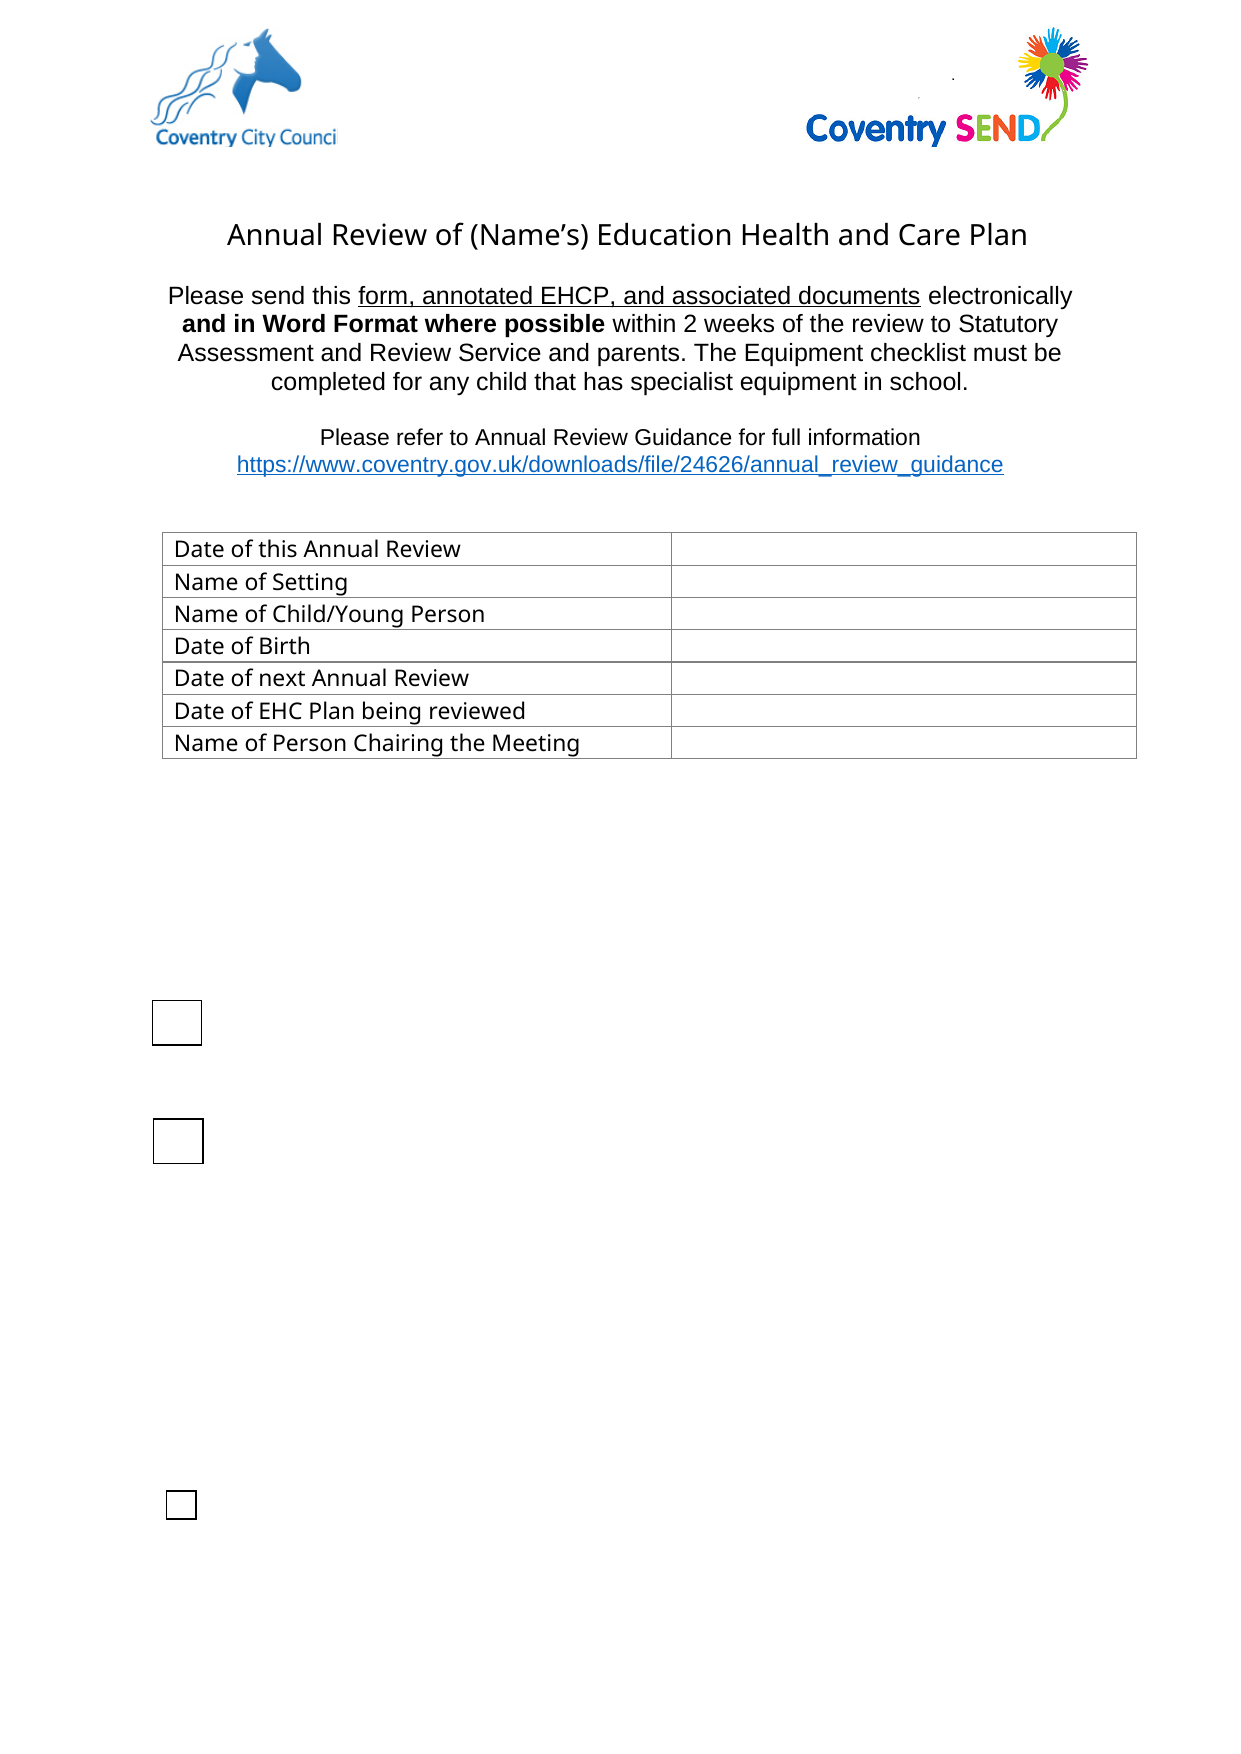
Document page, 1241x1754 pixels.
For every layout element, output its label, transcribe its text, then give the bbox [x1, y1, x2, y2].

table_cell Date of EHC Plan being reviewed [163, 695, 671, 726]
table_cell Name of Setting [163, 566, 671, 597]
table_cell [672, 695, 1136, 726]
table_cell Date of next Annual Review [163, 663, 671, 694]
table_header Date of this Annual Review [163, 533, 671, 564]
table_cell [672, 663, 1136, 694]
text Please refer to Annual Review Guidance for full information https://www.coventry.gov.uk/downloads/file/24626/annual_review_guidance [150, 424, 1090, 477]
table_cell [672, 630, 1136, 661]
table_cell Name of Child/Young Person [163, 598, 671, 629]
text Please send this form, annotated EHCP, and associated documents electronically and in Word Format where possible within 2 weeks of the review to Statutory Assessment and Review Service and parents. The Equipment checklist must be completed for any child that has specialist equipment in school. [150, 281, 1090, 396]
table_cell [672, 598, 1136, 629]
table_header [672, 533, 1136, 564]
picture [795, 27, 1091, 146]
table_cell [672, 566, 1136, 597]
table_cell Name of Person Chairing the Meeting [163, 727, 671, 758]
text Annual Review of (Name’s) Education Health and Care Plan [150, 214, 1090, 254]
table_cell Date of Birth [163, 630, 671, 661]
table_cell [672, 727, 1136, 758]
picture [150, 28, 338, 147]
